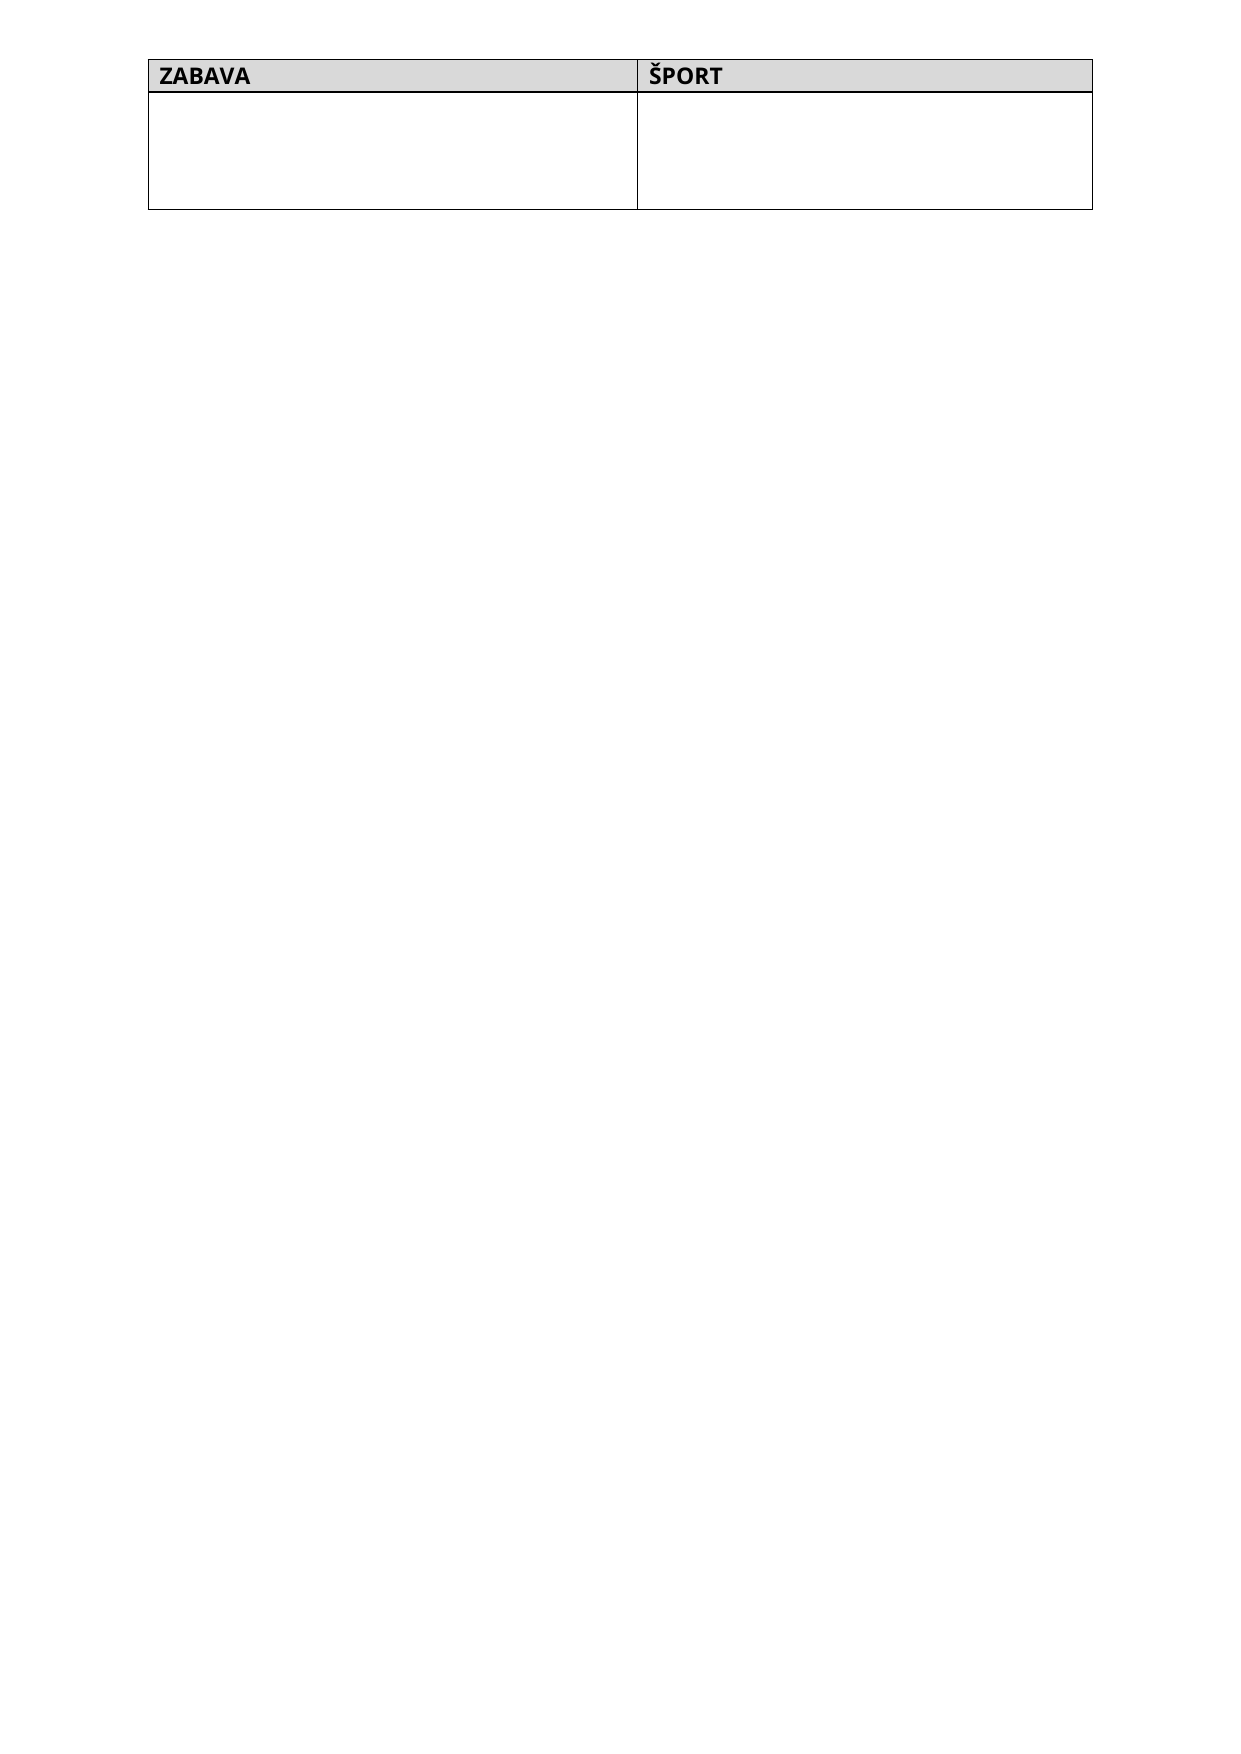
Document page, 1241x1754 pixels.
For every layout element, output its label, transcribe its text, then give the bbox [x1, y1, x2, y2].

table_cell ZABAVA [149, 60, 637, 91]
table_cell [149, 93, 637, 209]
table_cell ŠPORT [638, 60, 1092, 91]
table_cell [638, 93, 1092, 209]
